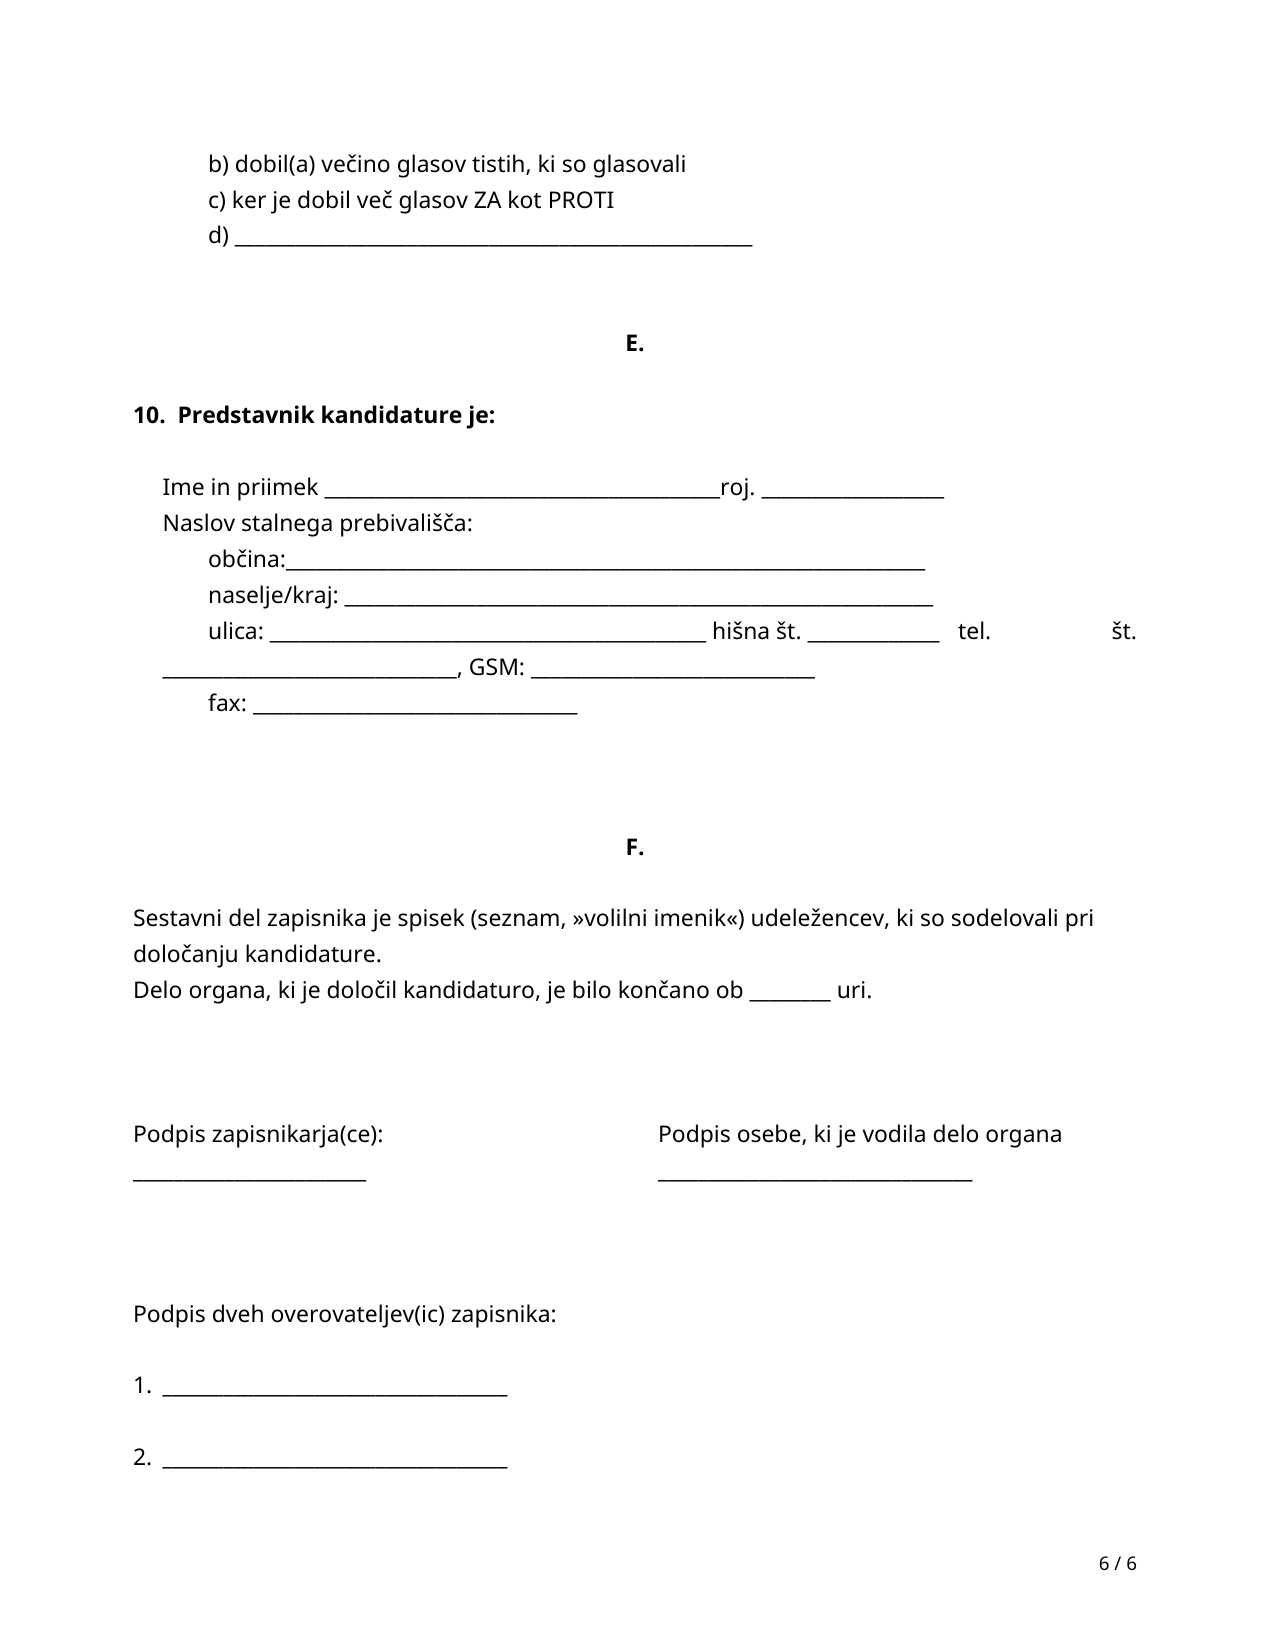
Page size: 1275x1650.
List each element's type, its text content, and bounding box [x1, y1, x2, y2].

text F. [133, 830, 1137, 862]
list __________________________________ [133, 1369, 1137, 1401]
text Podpis dveh overovateljev(ic) zapisnika: [133, 1298, 1137, 1329]
text Podpis zapisnikarja(ce): Podpis osebe, ki je vodila delo organa [133, 1118, 1137, 1149]
text Sestavni del zapisnika je spisek (seznam, »volilni imenik«) udeležencev, ki so sodelovali pri določanju kandidature. [133, 902, 1137, 969]
text c) ker je dobil več glasov ZA kot PROTI [133, 183, 1137, 215]
text _______________________ _______________________________ [133, 1154, 1137, 1185]
text E. [133, 327, 1137, 358]
text d) ___________________________________________________ [133, 219, 1137, 251]
text Ime in priimek _______________________________________roj. __________________ [162, 471, 1137, 502]
text ulica: ___________________________________________ hišna št. _____________ tel. št. _____________________________, GSM: ____________________________ [162, 615, 1137, 682]
text Naslov stalnega prebivališča: [162, 507, 1137, 538]
list __________________________________ [133, 1441, 1137, 1473]
text občina:_______________________________________________________________ [162, 543, 1137, 574]
list Predstavnik kandidature je: [133, 399, 1137, 430]
text b) dobil(a) večino glasov tistih, ki so glasovali [133, 148, 1137, 179]
text fax: ________________________________ [133, 687, 1137, 718]
text Delo organa, ki je določil kandidaturo, je bilo končano ob ________ uri. [133, 974, 1137, 1005]
text naselje/kraj: __________________________________________________________ [162, 579, 1137, 610]
